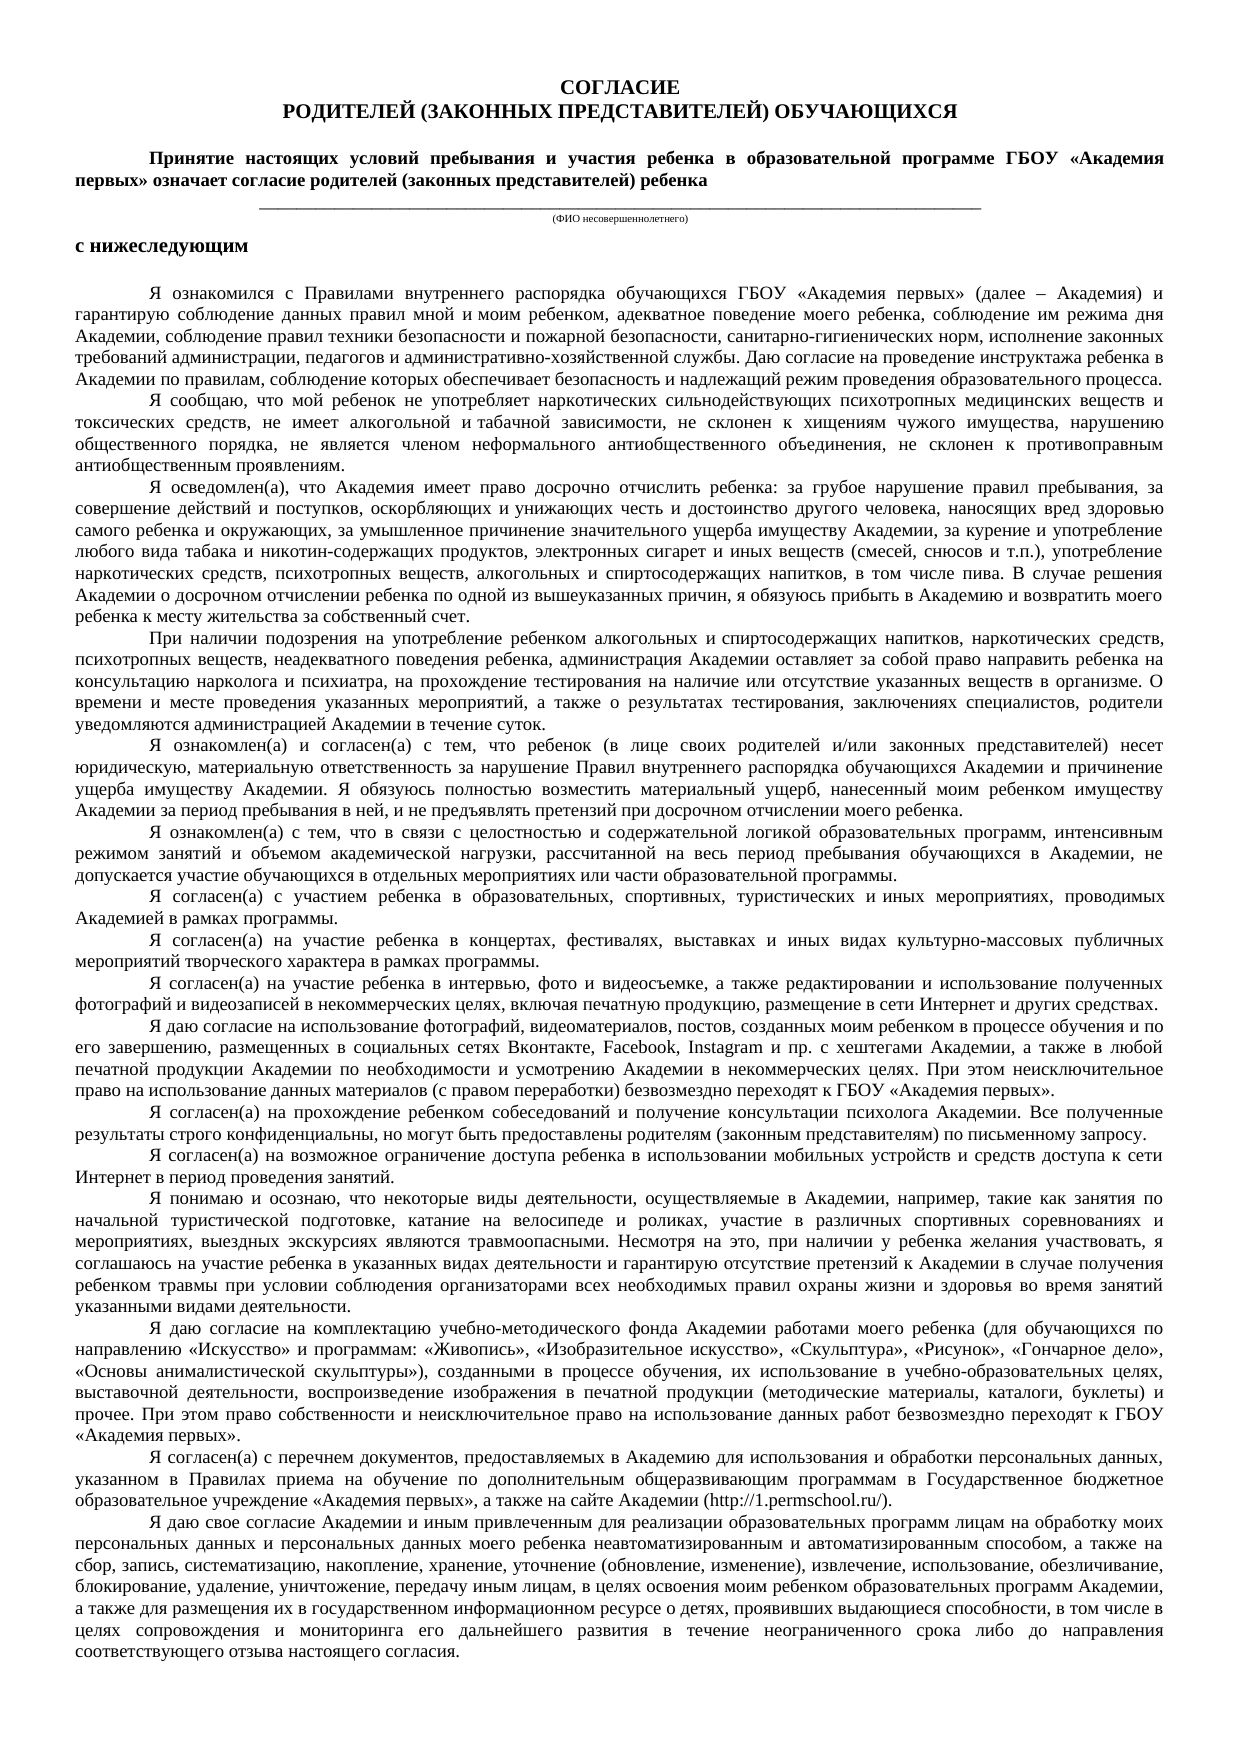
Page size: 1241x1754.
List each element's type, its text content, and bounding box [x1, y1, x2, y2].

text Я сообщаю, что мой ребенок не употребляет наркотических сильнодействующих психотропных медицинских веществ и токсических средств, не имеет алкогольной и табачной зависимости, не склонен к хищениям чужого имущества, нарушению общественного порядка, не является членом неформального антиобщественного объединения, не склонен к противоправным антиобщественным проявлениям. [75, 389, 1165, 476]
text Я даю согласие на использование фотографий, видеоматериалов, постов, созданных моим ребенком в процессе обучения и по его завершению, размещенных в социальных сетях Вконтакте, Facebook, Instagram и пр. c хештегами Академии, а также в любой печатной продукции Академии по необходимости и усмотрению Академии в некоммерческих целях. При этом неисключительное право на использование данных материалов (с правом переработки) безвозмездно переходят к ГБОУ «Академия первых». [75, 1015, 1165, 1101]
text Я даю согласие на комплектацию учебно-методического фонда Академии работами моего ребенка (для обучающихся по направлению «Искусство» и программам: «Живопись», «Изобразительное искусство», «Скульптура», «Рисунок», «Гончарное дело», «Основы анималистической скульптуры»), созданными в процессе обучения, их использование в учебно-образовательных целях, выставочной деятельности, воспроизведение изображения в печатной продукции (методические материалы, каталоги, буклеты) и прочее. При этом право собственности и неисключительное право на использование данных работ безвозмездно переходят к ГБОУ «Академия первых». [75, 1317, 1165, 1446]
text Принятие настоящих условий пребывания и участия ребенка в образовательной программе ГБОУ «Академия первых» означает согласие родителей (законных представителей) ребенка [75, 147, 1165, 190]
text Я согласен(а) с участием ребенка в образовательных, спортивных, туристических и иных мероприятиях, проводимых Академией в рамках программы. [75, 885, 1165, 928]
text Я понимаю и осознаю, что некоторые виды деятельности, осуществляемые в Академии, например, такие как занятия по начальной туристической подготовке, катание на велосипеде и роликах, участие в различных спортивных соревнованиях и мероприятиях, выездных экскурсиях являются травмоопасными. Несмотря на это, при наличии у ребенка желания участвовать, я соглашаюсь на участие ребенка в указанных видах деятельности и гарантирую отсутствие претензий к Академии в случае получения ребенком травмы при условии соблюдения организаторами всех необходимых правил охраны жизни и здоровья во время занятий указанными видами деятельности. [75, 1187, 1165, 1317]
text Я согласен(а) на участие ребенка в интервью, фото и видеосъемке, а также редактировании и использование полученных фотографий и видеозаписей в некоммерческих целях, включая печатную продукцию, размещение в сети Интернет и других средствах. [75, 972, 1165, 1015]
text При наличии подозрения на употребление ребенком алкогольных и спиртосодержащих напитков, наркотических средств, психотропных веществ, неадекватного поведения ребенка, администрация Академии оставляет за собой право направить ребенка на консультацию нарколога и психиатра, на прохождение тестирования на наличие или отсутствие указанных веществ в организме. О времени и месте проведения указанных мероприятий, а также о результатах тестирования, заключениях специалистов, родители уведомляются администрацией Академии в течение суток. [75, 627, 1165, 734]
text Я согласен(а) на участие ребенка в концертах, фестивалях, выставках и иных видах культурно-массовых публичных мероприятий творческого характера в рамках программы. [75, 928, 1165, 972]
text Я согласен(а) на прохождение ребенком собеседований и получение консультации психолога Академии. Все полученные результаты строго конфиденциальны, но могут быть предоставлены родителям (законным представителям) по письменному запросу. [75, 1101, 1165, 1144]
text с нижеследующим [75, 233, 1165, 257]
text _____________________________________________________________________________ [75, 190, 1165, 212]
text Я даю свое согласие Академии и иным привлеченным для реализации образовательных программ лицам на обработку моих персональных данных и персональных данных моего ребенка неавтоматизированным и автоматизированным способом, а также на сбор, запись, систематизацию, накопление, хранение, уточнение (обновление, изменение), извлечение, использование, обезличивание, блокирование, удаление, уничтожение, передачу иным лицам, в целях освоения моим ребенком образовательных программ Академии, а также для размещения их в государственном информационном ресурсе о детях, проявивших выдающиеся способности, в том числе в целях сопровождения и мониторинга его дальнейшего развития в течение неограниченного срока либо до направления соответствующего отзыва настоящего согласия. [75, 1511, 1165, 1662]
text Я ознакомлен(а) и согласен(а) с тем, что ребенок (в лице своих родителей и/или законных представителей) несет юридическую, материальную ответственность за нарушение Правил внутреннего распорядка обучающихся Академии и причинение ущерба имуществу Академии. Я обязуюсь полностью возместить материальный ущерб, нанесенный моим ребенком имуществу Академии за период пребывания в ней, и не предъявлять претензий при досрочном отчислении моего ребенка. [75, 734, 1165, 821]
text Я ознакомлен(а) с тем, что в связи с целостностью и содержательной логикой образовательных программ, интенсивным режимом занятий и объемом академической нагрузки, рассчитанной на весь период пребывания обучающихся в Академии, не допускается участие обучающихся в отдельных мероприятиях или части образовательной программы. [75, 821, 1165, 885]
text Я согласен(а) на возможное ограничение доступа ребенка в использовании мобильных устройств и средств доступа к сети Интернет в период проведения занятий. [75, 1144, 1165, 1187]
text СОГЛАСИЕ РОДИТЕЛЕЙ (ЗАКОННЫХ ПРЕДСТАВИТЕЛЕЙ) ОБУЧАЮЩИХСЯ [75, 75, 1165, 123]
text Я ознакомился с Правилами внутреннего распорядка обучающихся ГБОУ «Академия первых» (далее – Академия) и гарантирую соблюдение данных правил мной и моим ребенком, адекватное поведение моего ребенка, соблюдение им режима дня Академии, соблюдение правил техники безопасности и пожарной безопасности, санитарно-гигиенических норм, исполнение законных требований администрации, педагогов и административно-хозяйственной службы. Даю согласие на проведение инструктажа ребенка в Академии по правилам, соблюдение которых обеспечивает безопасность и надлежащий режим проведения образовательного процесса. [75, 282, 1165, 389]
text Я осведомлен(а), что Академия имеет право досрочно отчислить ребенка: за грубое нарушение правил пребывания, за совершение действий и поступков, оскорбляющих и унижающих честь и достоинство другого человека, наносящих вред здоровью самого ребенка и окружающих, за умышленное причинение значительного ущерба имуществу Академии, за курение и употребление любого вида табака и никотин-содержащих продуктов, электронных сигарет и иных веществ (смесей, снюсов и т.п.), употребление наркотических средств, психотропных веществ, алкогольных и спиртосодержащих напитков, в том числе пива. В случае решения Академии о досрочном отчислении ребенка по одной из вышеуказанных причин, я обязуюсь прибыть в Академию и возвратить моего ребенка к месту жительства за собственный счет. [75, 476, 1165, 627]
text (ФИО несовершеннолетнего) [75, 212, 1165, 233]
text Я согласен(а) с перечнем документов, предоставляемых в Академию для использования и обработки персональных данных, указанном в Правилах приема на обучение по дополнительным общеразвивающим программам в Государственное бюджетное образовательное учреждение «Академия первых», а также на сайте Академии (http://1.permschool.ru/). [75, 1446, 1165, 1511]
